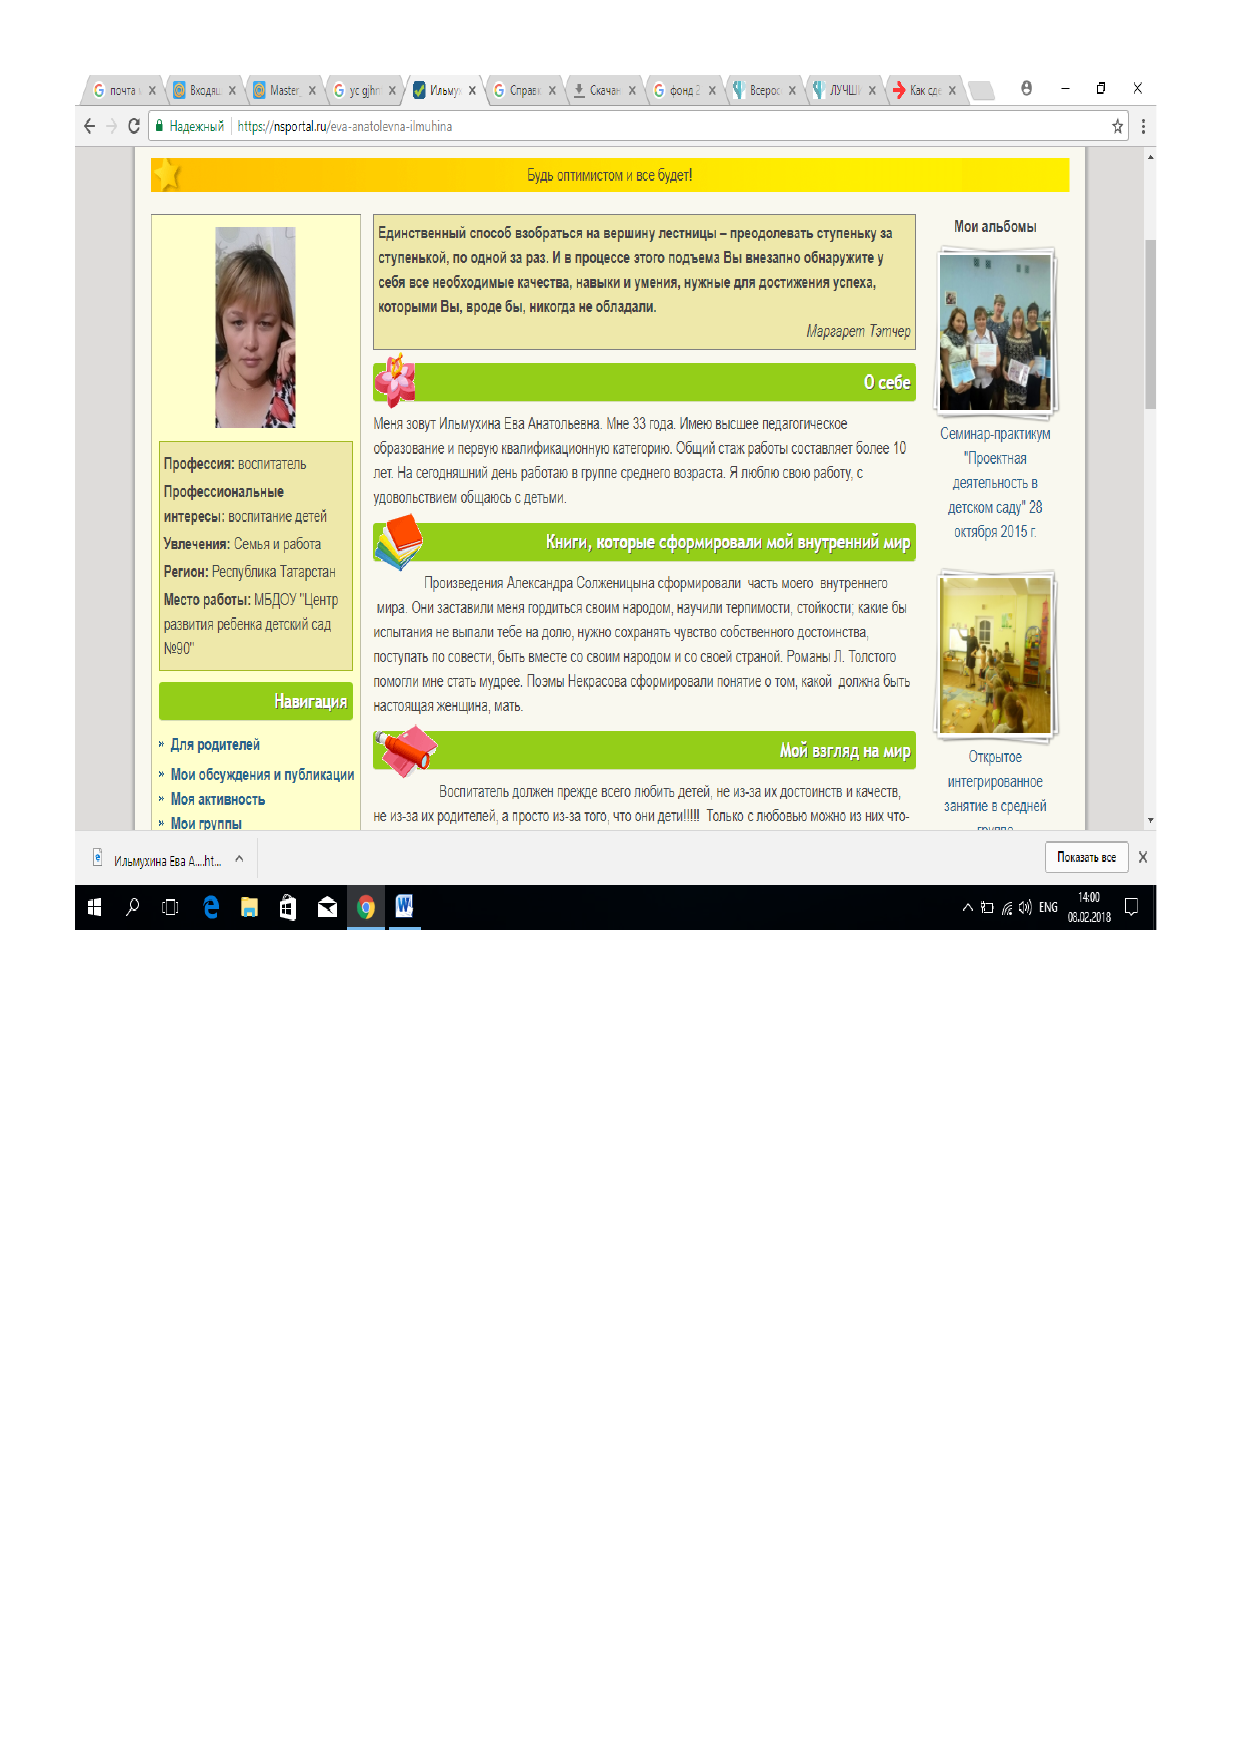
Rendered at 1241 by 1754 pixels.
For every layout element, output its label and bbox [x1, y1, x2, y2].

picture [75, 75, 1157, 930]
